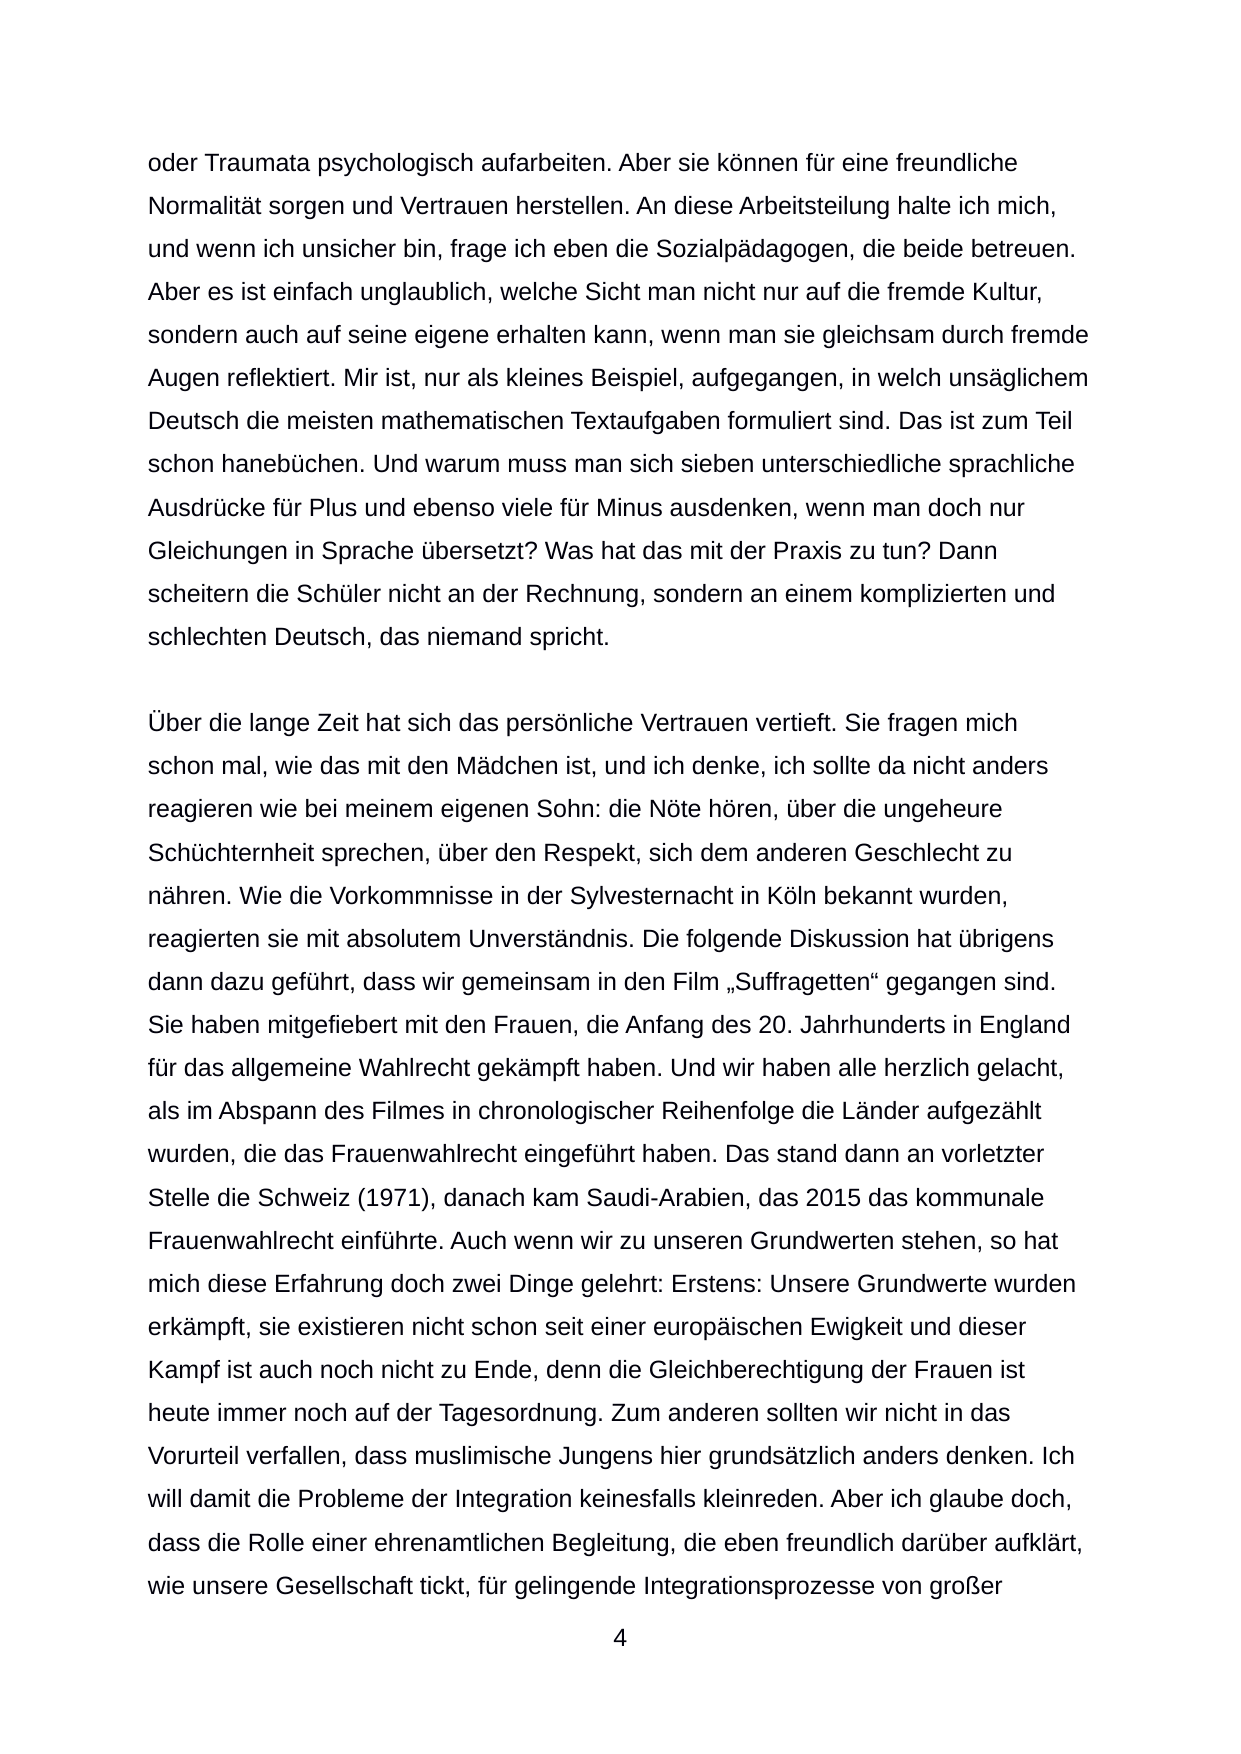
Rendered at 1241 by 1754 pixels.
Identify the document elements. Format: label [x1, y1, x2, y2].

text [148, 708, 1093, 1599]
text [148, 148, 1093, 651]
